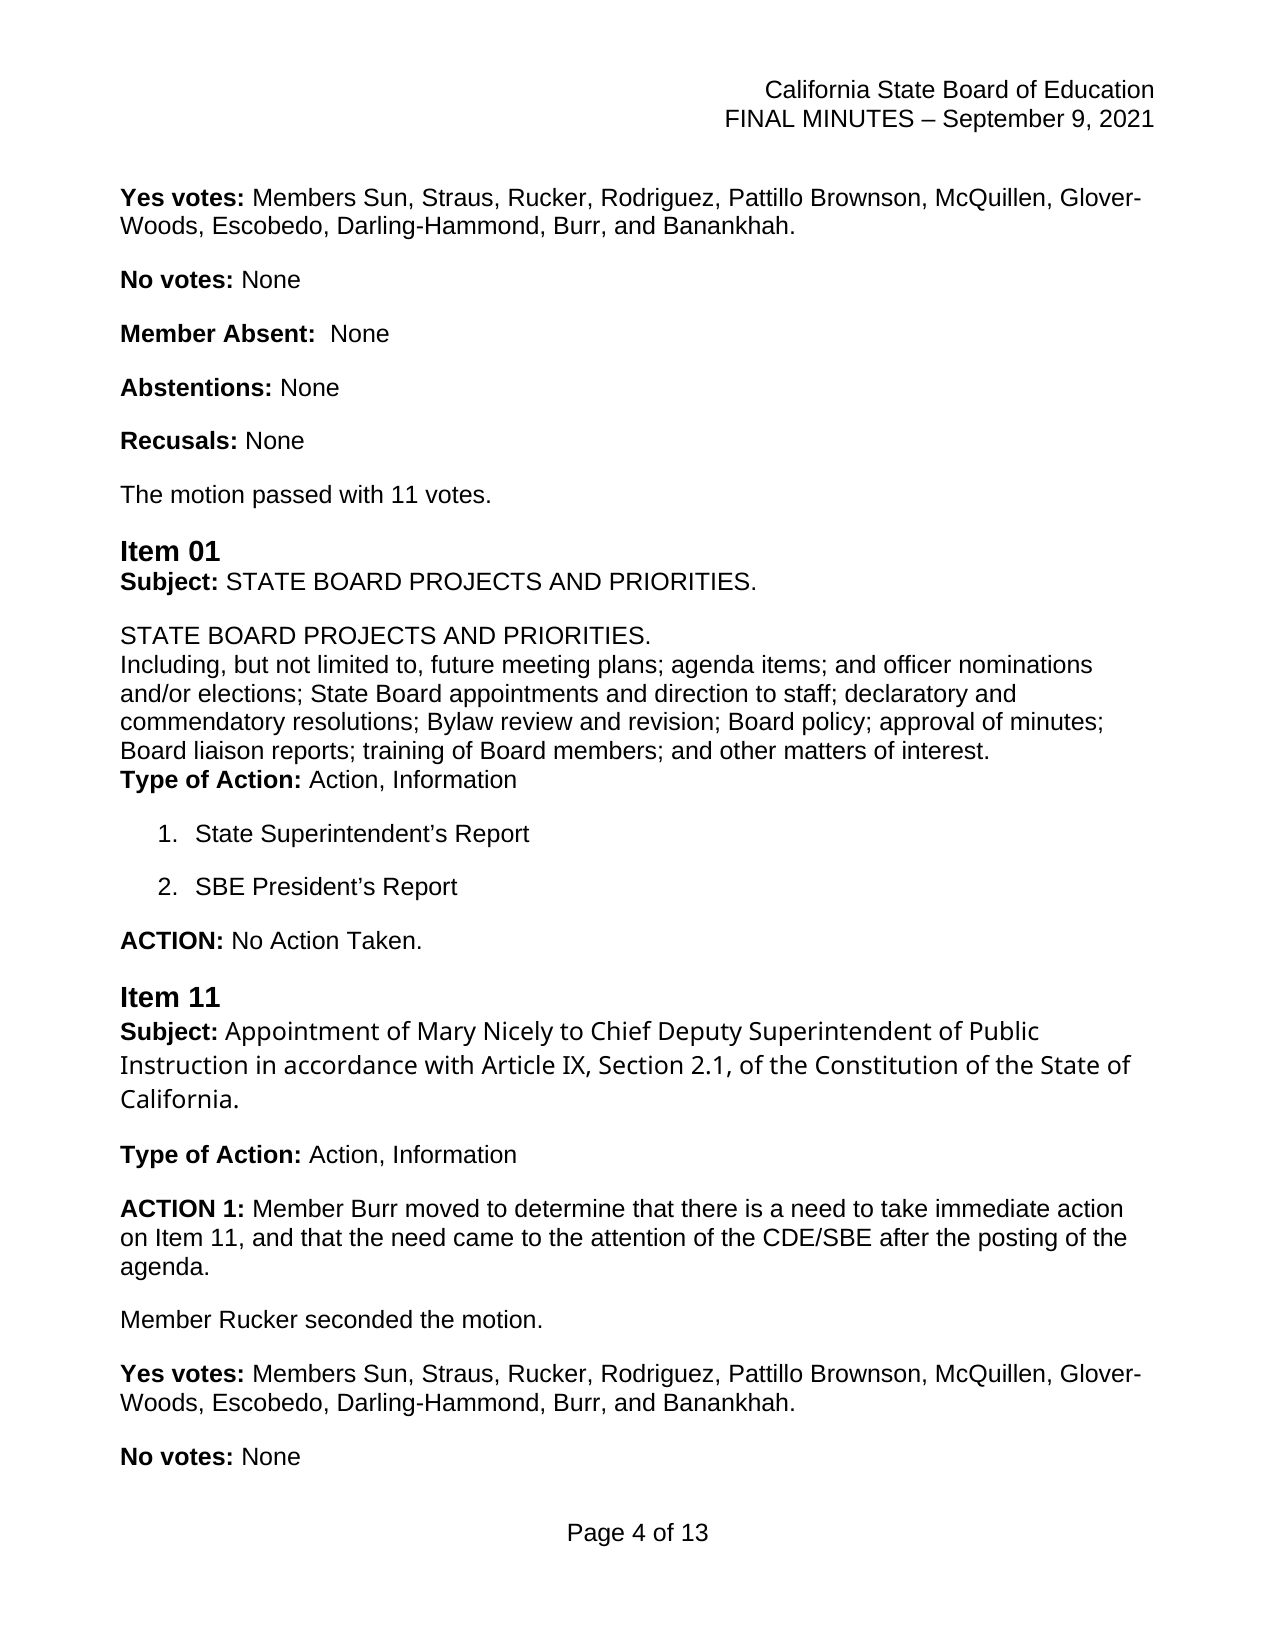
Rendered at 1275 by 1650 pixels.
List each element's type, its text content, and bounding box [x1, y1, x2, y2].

text Subject: Appointment of Mary Nicely to Chief Deputy Superintendent of Public Instruction in accordance with Article IX, Section 2.1, of the Constitution of the State of California. [120, 1013, 1155, 1116]
text Member Absent: None [120, 319, 1155, 347]
text Abstentions: None [120, 372, 1155, 401]
text Recusals: None [120, 426, 1155, 455]
text Yes votes: Members Sun, Straus, Rucker, Rodriguez, Pattillo Brownson, McQuillen, Glover-Woods, Escobedo, Darling-Hammond, Burr, and Banankhah. [120, 1359, 1155, 1417]
text Type of Action: Action, Information [120, 1141, 1155, 1169]
text STATE BOARD PROJECTS AND PRIORITIES. [120, 621, 1155, 650]
text ACTION: No Action Taken. [120, 926, 1155, 955]
text No votes: None [120, 265, 1155, 294]
subtitle Item 01 [120, 534, 1155, 567]
list State Superintendent’s Report [157, 818, 1155, 847]
text Subject: STATE BOARD PROJECTS AND PRIORITIES. [120, 567, 1155, 596]
subtitle Item 11 [120, 980, 1155, 1013]
text Including, but not limited to, future meeting plans; agenda items; and officer nominations and/or elections; State Board appointments and direction to staff; declaratory and commendatory resolutions; Bylaw review and revision; Board policy; approval of minutes; Board liaison reports; training of Board members; and other matters of interest. [120, 650, 1155, 765]
text The motion passed with 11 votes. [120, 480, 1155, 509]
text ACTION 1: Member Burr moved to determine that there is a need to take immediate action on Item 11, and that the need came to the attention of the CDE/SBE after the posting of the agenda. [120, 1194, 1155, 1281]
text Type of Action: Action, Information [120, 765, 1155, 793]
text No votes: None [120, 1442, 1155, 1471]
text Member Rucker seconded the motion. [120, 1306, 1155, 1334]
list SBE President’s Report [157, 872, 1155, 901]
text Yes votes: Members Sun, Straus, Rucker, Rodriguez, Pattillo Brownson, McQuillen, Glover-Woods, Escobedo, Darling-Hammond, Burr, and Banankhah. [120, 182, 1155, 240]
